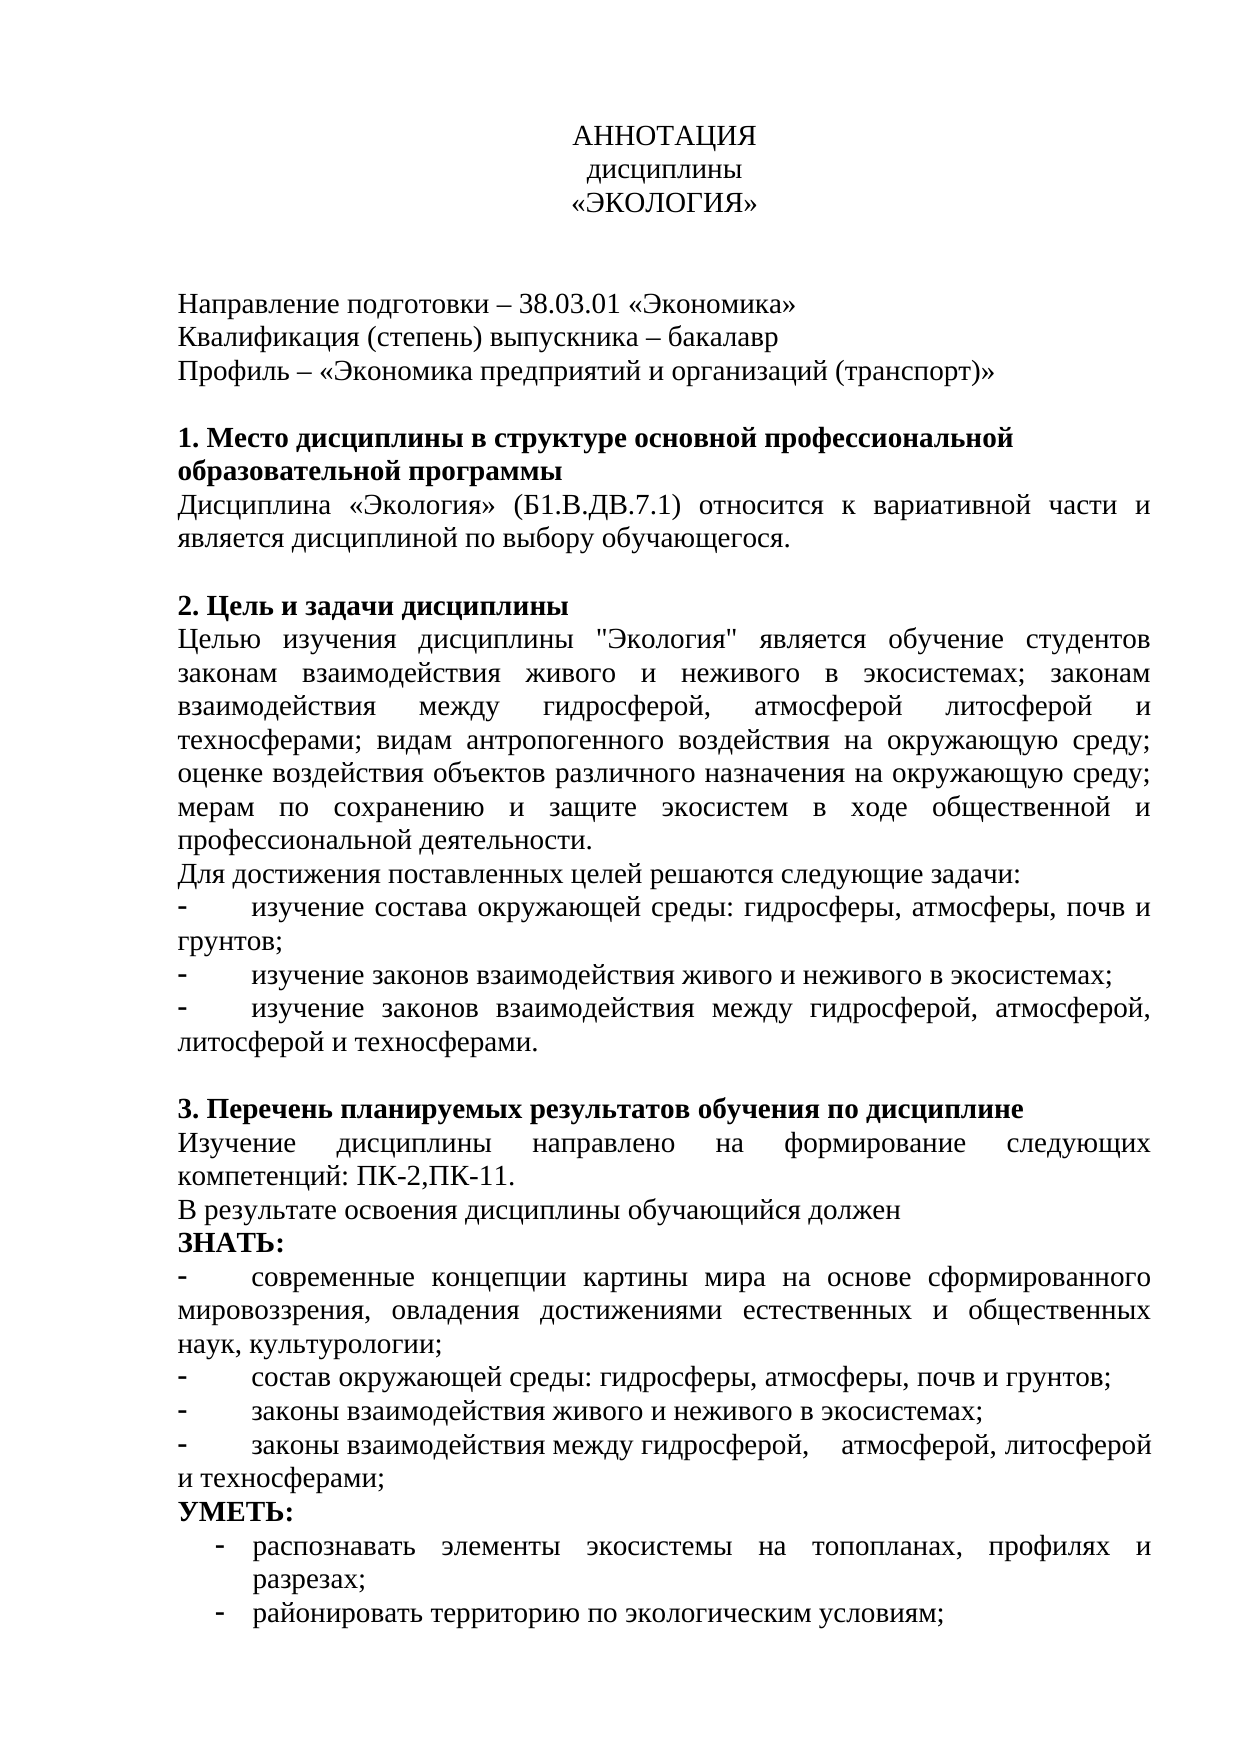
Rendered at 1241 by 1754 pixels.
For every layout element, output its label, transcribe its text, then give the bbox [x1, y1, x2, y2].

text 3. Перечень планируемых результатов обучения по дисциплине [177, 1091, 1152, 1125]
text УМЕТЬ: [177, 1494, 1152, 1528]
text ЗНАТЬ: [177, 1225, 1152, 1259]
text Для достижения поставленных целей решаются следующие задачи: [177, 856, 1152, 889]
text 2. Цель и задачи дисциплины [177, 588, 1152, 621]
list изучение законов взаимодействия живого и неживого в экосистемах; [177, 957, 1152, 990]
list современные концепции картины мира на основе сформированного мировоззрения, овладения достижениями естественных и общественных наук, культурологии; [177, 1259, 1152, 1359]
text 1. Место дисциплины в структуре основной профессиональной образовательной программы [177, 420, 1152, 487]
list распознавать элементы экосистемы на топопланах, профилях и разрезах; [215, 1528, 1152, 1595]
text Профиль – «Экономика предприятий и организаций (транспорт)» [177, 353, 1152, 386]
text Направление подготовки – 38.03.01 «Экономика» [177, 286, 1152, 319]
text дисциплины [177, 152, 1152, 185]
text Квалификация (степень) выпускника – бакалавр [177, 319, 1152, 353]
text Изучение дисциплины направлено на формирование следующих компетенций: ПК-2,ПК-11. [177, 1125, 1152, 1192]
list состав окружающей среды: гидросферы, атмосферы, почв и грунтов; [177, 1359, 1152, 1393]
text «ЭКОЛОГИЯ» [177, 185, 1152, 219]
text Целью изучения дисциплины "Экология" является обучение студентов законам взаимодействия живого и неживого в экосистемах; законам взаимодействия между гидросферой, атмосферой литосферой и техносферами; видам антропогенного воздействия на окружающую среду; оценке воздействия объектов различного назначения на окружающую среду; мерам по сохранению и защите экосистем в ходе общественной и профессиональной деятельности. [177, 621, 1152, 856]
text АННОТАЦИЯ [177, 118, 1152, 152]
list законы взаимодействия между гидросферой, атмосферой, литосферой и техносферами; [177, 1427, 1152, 1494]
text Дисциплина «Экология» (Б1.В.ДВ.7.1) относится к вариативной части и является дисциплиной по выбору обучающегося. [177, 487, 1152, 554]
text В результате освоения дисциплины обучающийся должен [177, 1192, 1152, 1225]
list изучение состава окружающей среды: гидросферы, атмосферы, почв и грунтов; [177, 889, 1152, 957]
list изучение законов взаимодействия между гидросферой, атмосферой, литосферой и техносферами. [177, 990, 1152, 1058]
list районировать территорию по экологическим условиям; [215, 1595, 1152, 1628]
list законы взаимодействия живого и неживого в экосистемах; [177, 1393, 1152, 1427]
